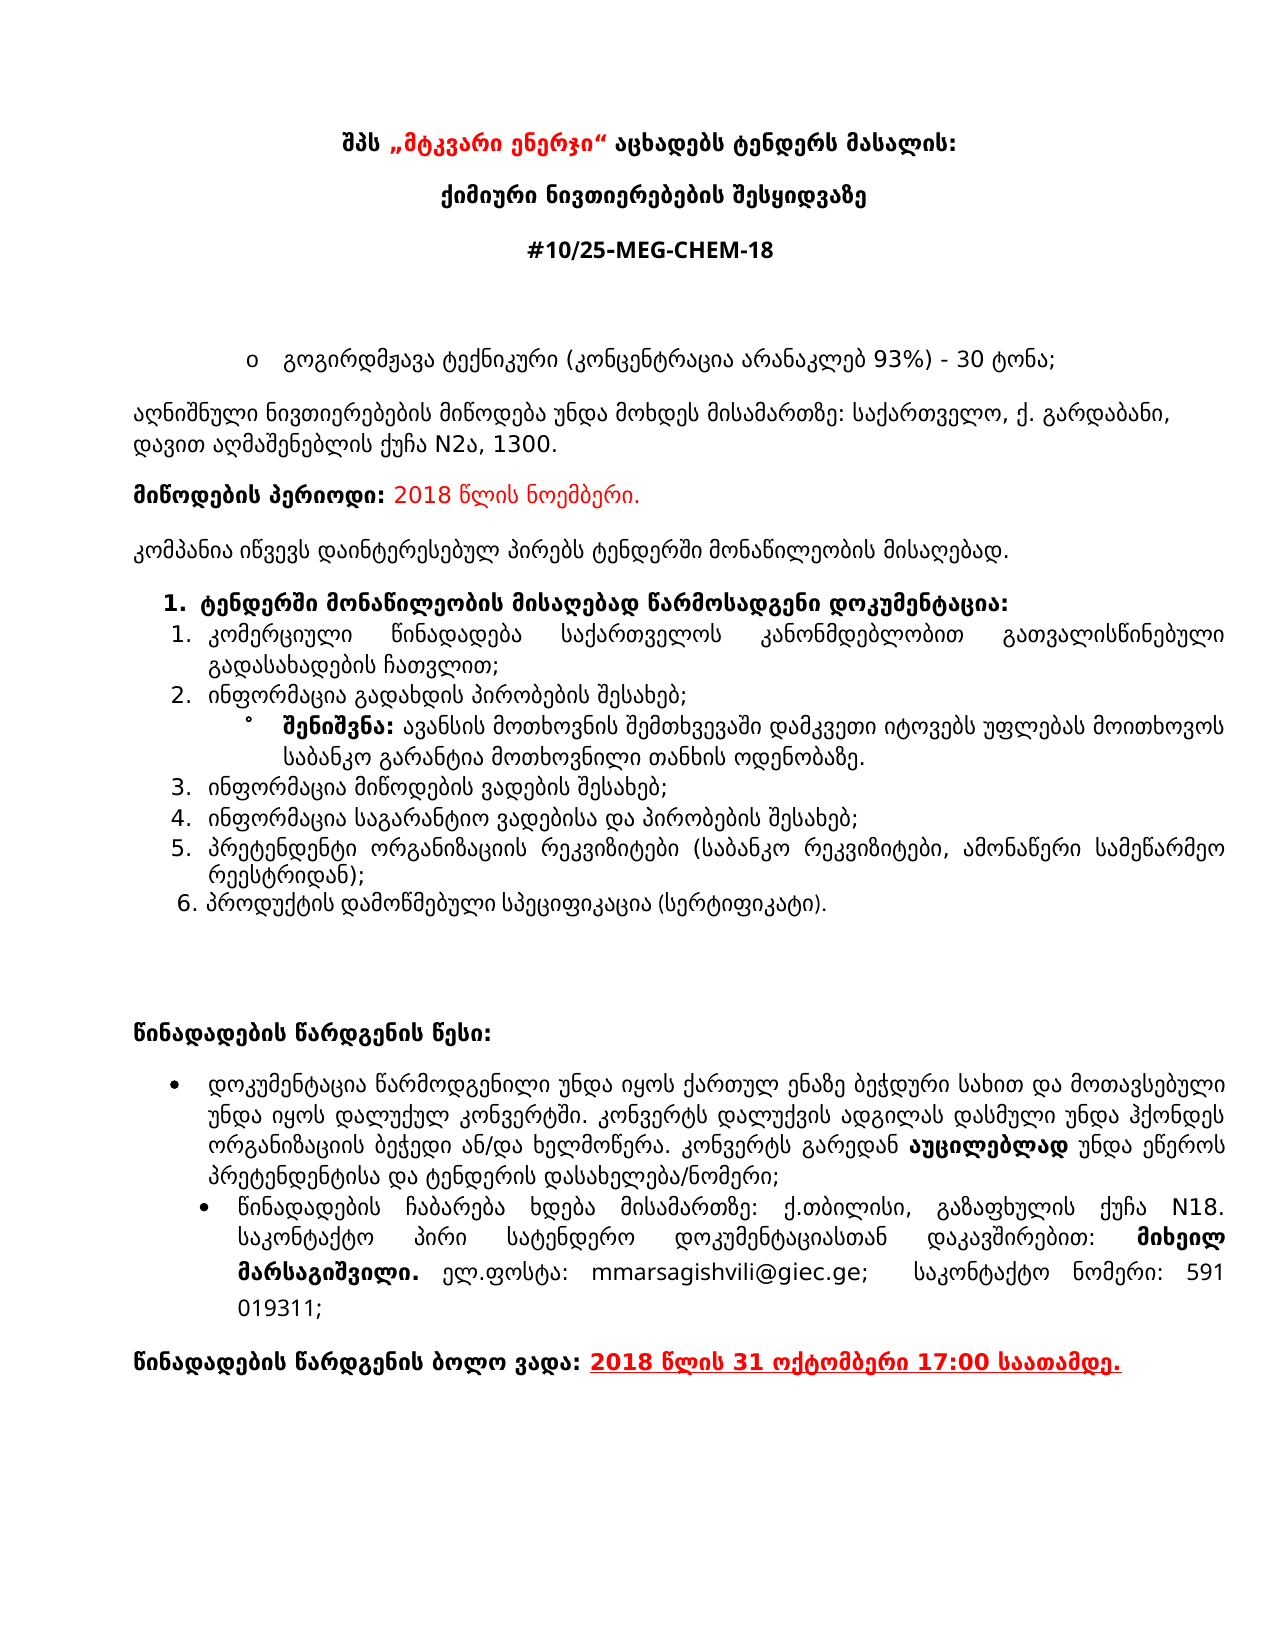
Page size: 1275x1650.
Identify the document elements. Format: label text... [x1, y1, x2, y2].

text აღნიშნული ნივთიერებების მიწოდება უნდა მოხდეს მისამართზე: საქართველო, ქ. გარდაბანი, დავით აღმაშენებლის ქუჩა N2ა, 1300. [133, 400, 1226, 457]
list ინფორმაცია გადახდის პირობების შესახებ; [170, 682, 1226, 709]
list კომერციული წინადადება საქართველოს კანონმდებლობით გათვალისწინებული გადასახადების ჩათვლით; [170, 621, 1226, 678]
list პრეტენდენტი ორგანიზაციის რეკვიზიტები (საბანკო რეკვიზიტები, ამონაწერი სამეწარმეო რეესტრიდან); [170, 836, 1226, 889]
text წინადადების წარდგენის წესი: [133, 1020, 1226, 1047]
list წინადადების ჩაბარება ხდება მისამართზე: ქ.თბილისი, გაზაფხულის ქუჩა N18. საკონტაქტო პირი სატენდერო დოკუმენტაციასთან დაკავშირებით: მიხეილ მარსაგიშვილი. ელ.ფოსტა: mmarsagishvili@giec.ge; საკონტაქტო ნომერი: 591 019311; [200, 1194, 1226, 1323]
text #10/25-MEG-CHEM-18 [74, 233, 1226, 265]
text მიწოდების პერიოდი: 2018 წლის ნოემბერი. [133, 482, 1226, 509]
list შენიშვნა: ავანსის მოთხოვნის შემთხვევაში დამკვეთი იტოვებს უფლებას მოითხოვოს საბანკო გარანტია მოთხოვნილი თანხის ოდენობაზე. [245, 713, 1226, 770]
list დოკუმენტაცია წარმოდგენილი უნდა იყოს ქართულ ენაზე ბეჭდური სახით და მოთავსებული უნდა იყოს დალუქულ კონვერტში. კონვერტს დალუქვის ადგილას დასმული უნდა ჰქონდეს ორგანიზაციის ბეჭედი ან/და ხელმოწერა. კონვერტს გარედან აუცილებლად უნდა ეწეროს პრეტენდენტისა და ტენდერის დასახელება/ნომერი; [170, 1071, 1226, 1190]
list ინფორმაცია მიწოდების ვადების შესახებ; [170, 774, 1226, 801]
text 6. პროდუქტის დამოწმებული სპეციფიკაცია (სერტიფიკატი). [133, 889, 1226, 917]
text წინადადების წარდგენის ბოლო ვადა: 2018 წლის 31 ოქტომბერი 17:00 საათამდე. [133, 1349, 1226, 1375]
text შპს „მტკვარი ენერჯი“ აცხადებს ტენდერს მასალის: [74, 130, 1226, 157]
text ქიმიური ნივთიერებების შესყიდვაზე [74, 182, 1226, 209]
text კომპანია იწვევს დაინტერესებულ პირებს ტენდერში მონაწილეობის მისაღებად. [133, 534, 1226, 565]
list გოგირდმჟავა ტექნიკური (კონცენტრაცია არანაკლებ 93%) - 30 ტონა; [245, 343, 1226, 375]
list ინფორმაცია საგარანტიო ვადებისა და პირობების შესახებ; [170, 805, 1226, 832]
list ტენდერში მონაწილეობის მისაღებად წარმოსადგენი დოკუმენტაცია: [162, 591, 1226, 617]
